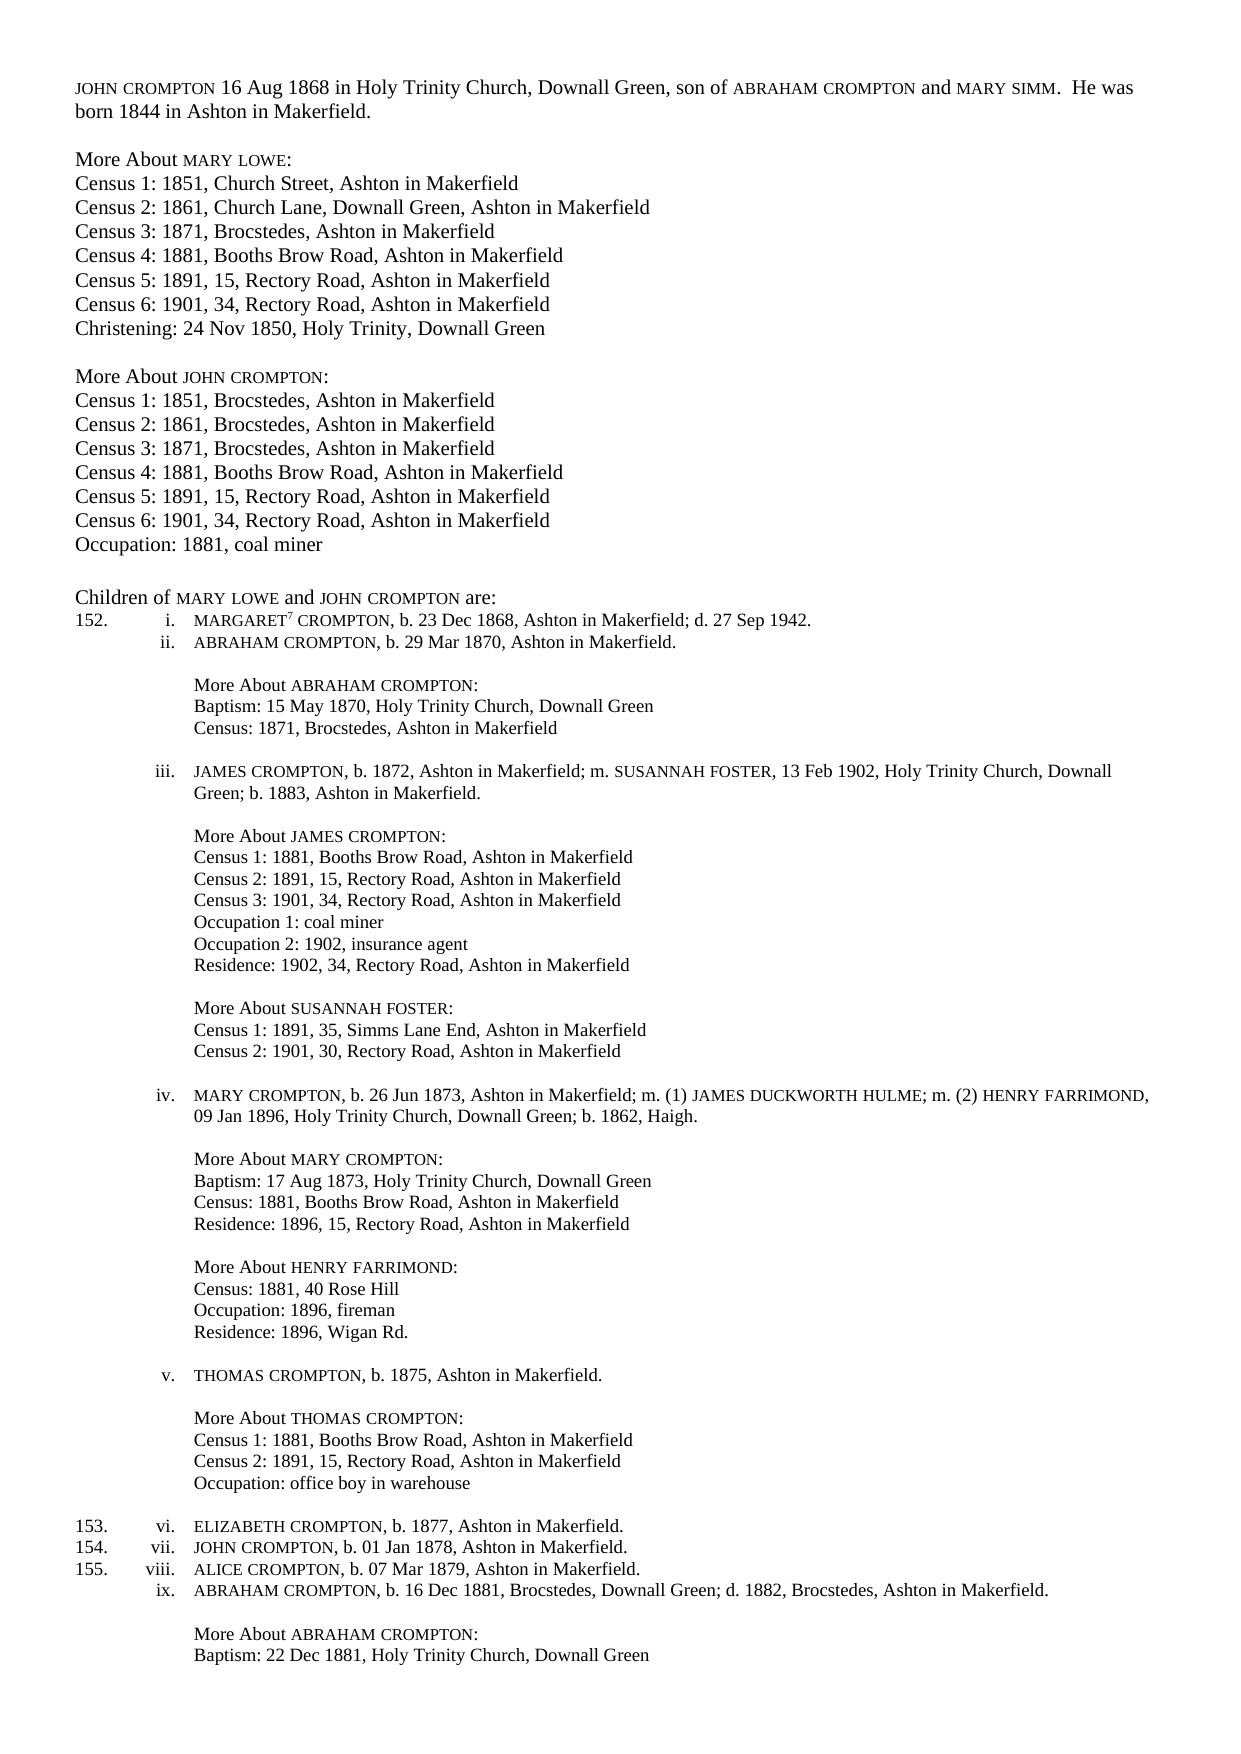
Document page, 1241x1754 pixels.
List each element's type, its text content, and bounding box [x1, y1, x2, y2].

text ix. ABRAHAM CROMPTON, b. 16 Dec 1881, Brocstedes, Downall Green; d. 1882, Brocstedes, Ashton in Makerfield. [75, 1579, 1165, 1601]
text Christening: 24 Nov 1850, Holy Trinity, Downall Green [75, 316, 1165, 340]
text Census: 1881, Booths Brow Road, Ashton in Makerfield [194, 1191, 1165, 1213]
text Occupation: 1896, fireman [194, 1299, 1165, 1321]
text More About JAMES CROMPTON: [194, 825, 1165, 846]
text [75, 75, 1165, 123]
text Census 1: 1851, Church Street, Ashton in Makerfield [75, 171, 1165, 195]
text Census: 1871, Brocstedes, Ashton in Makerfield [194, 717, 1165, 738]
text Census 1: 1881, Booths Brow Road, Ashton in Makerfield [194, 1428, 1165, 1450]
text Census 2: 1891, 15, Rectory Road, Ashton in Makerfield [194, 1450, 1165, 1472]
text Census 1: 1891, 35, Simms Lane End, Ashton in Makerfield [194, 1019, 1165, 1040]
text ii. ABRAHAM CROMPTON, b. 29 Mar 1870, Ashton in Makerfield. [75, 631, 1165, 652]
text More About SUSANNAH FOSTER: [194, 997, 1165, 1019]
text 152. i. MARGARET7 CROMPTON, b. 23 Dec 1868, Ashton in Makerfield; d. 27 Sep 1942. [75, 609, 1165, 631]
text Children of MARY LOWE and JOHN CROMPTON are: [75, 585, 1165, 609]
text iv. MARY CROMPTON, b. 26 Jun 1873, Ashton in Makerfield; m. (1) JAMES DUCKWORTH HULME; m. (2) HENRY FARRIMOND, 09 Jan 1896, Holy Trinity Church, Downall Green; b. 1862, Haigh. [75, 1083, 1165, 1127]
text Census 2: 1891, 15, Rectory Road, Ashton in Makerfield [194, 868, 1165, 889]
text Baptism: 22 Dec 1881, Holy Trinity Church, Downall Green [194, 1644, 1165, 1666]
text Census 4: 1881, Booths Brow Road, Ashton in Makerfield [75, 460, 1165, 484]
text Occupation: 1881, coal miner [75, 532, 1165, 556]
text Census 3: 1871, Brocstedes, Ashton in Makerfield [75, 436, 1165, 460]
text Census 1: 1881, Booths Brow Road, Ashton in Makerfield [194, 846, 1165, 868]
text Census 3: 1871, Brocstedes, Ashton in Makerfield [75, 219, 1165, 243]
text Occupation 2: 1902, insurance agent [194, 932, 1165, 954]
text More About MARY LOWE: [75, 147, 1165, 171]
text Census 3: 1901, 34, Rectory Road, Ashton in Makerfield [194, 889, 1165, 911]
text v. THOMAS CROMPTON, b. 1875, Ashton in Makerfield. [75, 1364, 1165, 1385]
text Occupation 1: coal miner [194, 911, 1165, 932]
text Census: 1881, 40 Rose Hill [194, 1277, 1165, 1299]
text Baptism: 17 Aug 1873, Holy Trinity Church, Downall Green [194, 1170, 1165, 1191]
text 153. vi. ELIZABETH CROMPTON, b. 1877, Ashton in Makerfield. [75, 1515, 1165, 1536]
text More About ABRAHAM CROMPTON: [194, 674, 1165, 695]
text Census 4: 1881, Booths Brow Road, Ashton in Makerfield [75, 243, 1165, 267]
text More About MARY CROMPTON: [194, 1148, 1165, 1170]
text Census 1: 1851, Brocstedes, Ashton in Makerfield [75, 388, 1165, 412]
text 155. viii. ALICE CROMPTON, b. 07 Mar 1879, Ashton in Makerfield. [75, 1558, 1165, 1579]
text Census 6: 1901, 34, Rectory Road, Ashton in Makerfield [75, 292, 1165, 316]
text Residence: 1896, Wigan Rd. [194, 1321, 1165, 1342]
text Residence: 1896, 15, Rectory Road, Ashton in Makerfield [194, 1213, 1165, 1234]
text Residence: 1902, 34, Rectory Road, Ashton in Makerfield [194, 954, 1165, 976]
text Census 5: 1891, 15, Rectory Road, Ashton in Makerfield [75, 484, 1165, 508]
text More About THOMAS CROMPTON: [194, 1407, 1165, 1428]
text More About HENRY FARRIMOND: [194, 1256, 1165, 1277]
text Census 2: 1861, Brocstedes, Ashton in Makerfield [75, 412, 1165, 436]
text Census 2: 1861, Church Lane, Downall Green, Ashton in Makerfield [75, 195, 1165, 219]
text Baptism: 15 May 1870, Holy Trinity Church, Downall Green [194, 695, 1165, 717]
text iii. JAMES CROMPTON, b. 1872, Ashton in Makerfield; m. SUSANNAH FOSTER, 13 Feb 1902, Holy Trinity Church, Downall Green; b. 1883, Ashton in Makerfield. [75, 760, 1165, 803]
text Census 6: 1901, 34, Rectory Road, Ashton in Makerfield [75, 508, 1165, 532]
text More About ABRAHAM CROMPTON: [194, 1622, 1165, 1644]
text Census 2: 1901, 30, Rectory Road, Ashton in Makerfield [194, 1040, 1165, 1062]
text Occupation: office boy in warehouse [194, 1472, 1165, 1493]
text Census 5: 1891, 15, Rectory Road, Ashton in Makerfield [75, 267, 1165, 292]
text 154. vii. JOHN CROMPTON, b. 01 Jan 1878, Ashton in Makerfield. [75, 1536, 1165, 1558]
text More About JOHN CROMPTON: [75, 364, 1165, 388]
